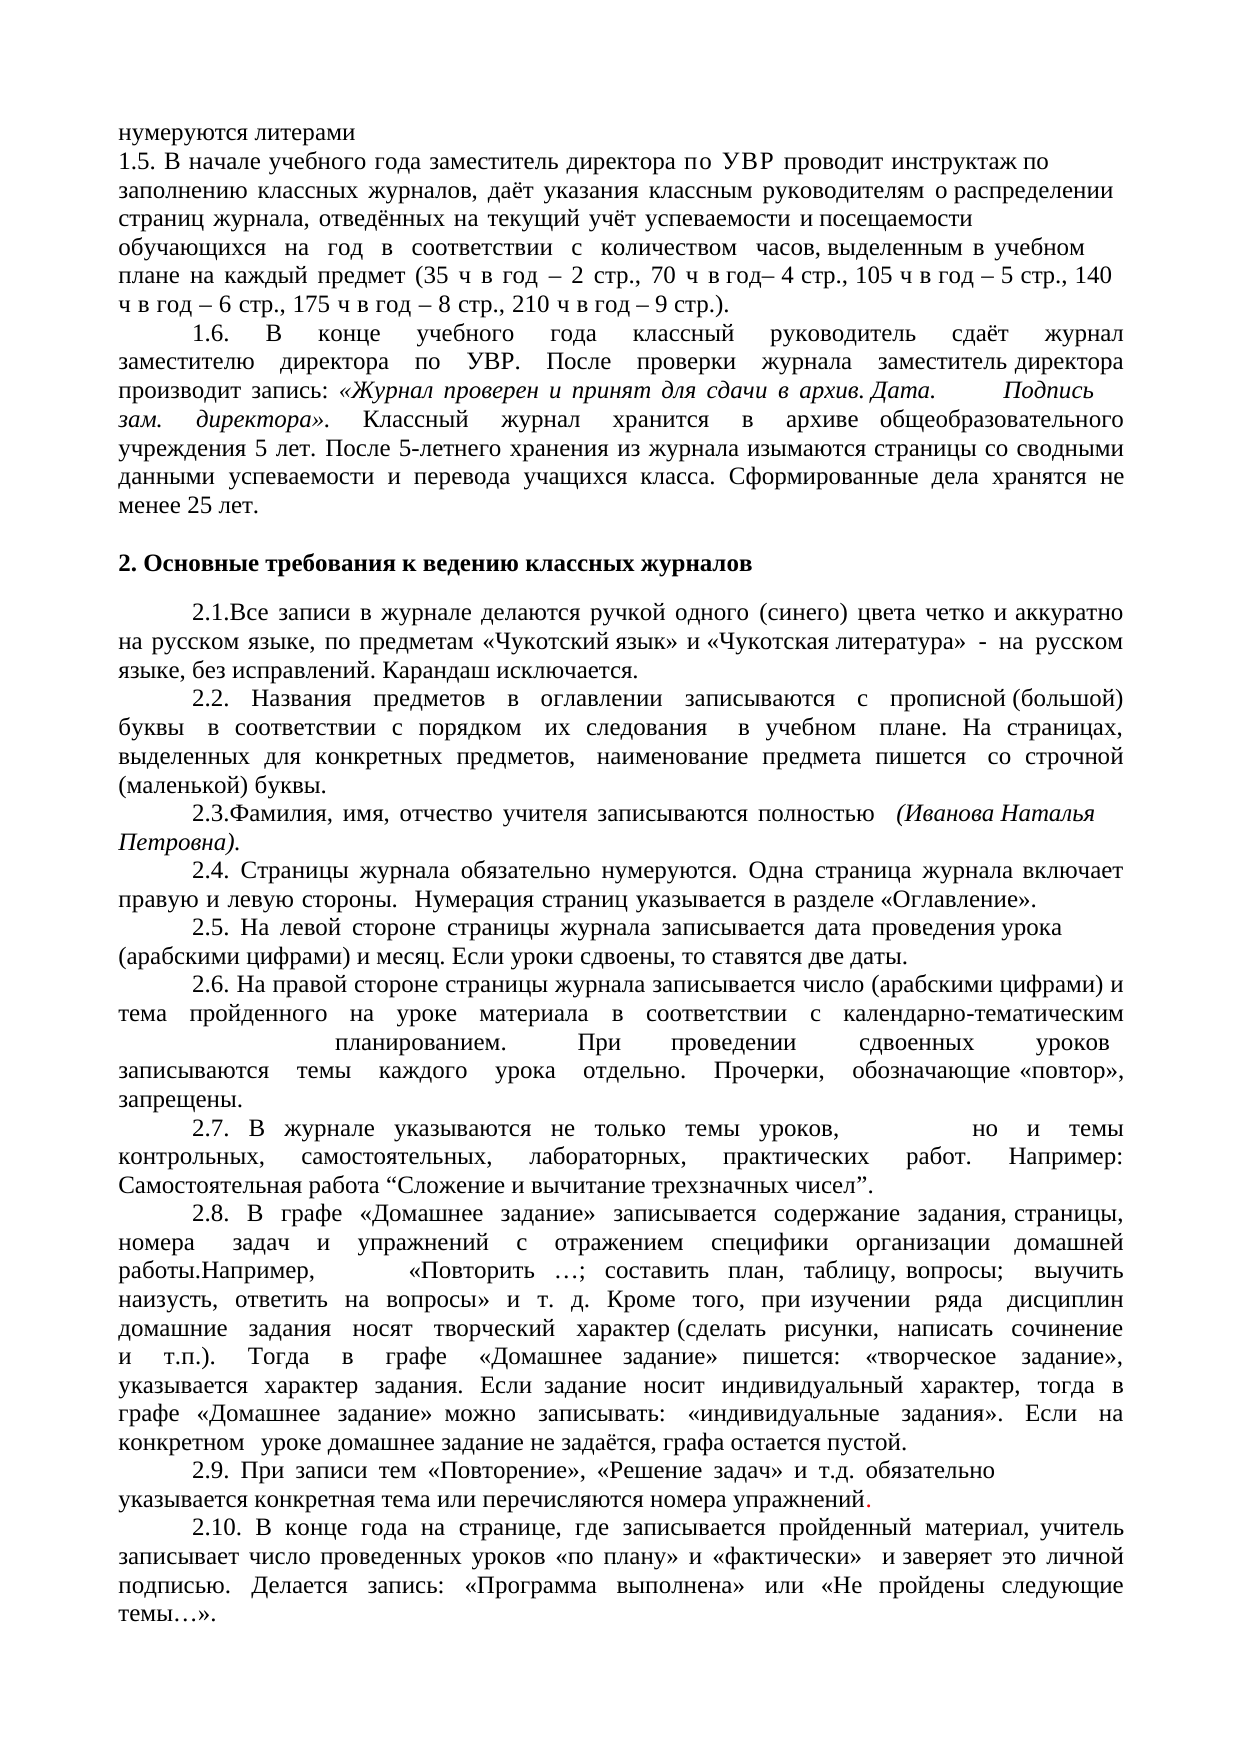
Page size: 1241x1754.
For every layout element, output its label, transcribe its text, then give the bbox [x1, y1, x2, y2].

text 2.6. На правой стороне страницы журнала записывается число (арабскими цифрами) и тема пройденного на уроке материала в соответствии с календарно-тематическим планированием. При проведении сдвоенных уроков записываются темы каждого урока отдельно. Прочерки, обозначающие «повтор», запрещены. [118, 970, 1124, 1113]
text 1.5. В начале учебного года заместитель директора по УВР проводит инструктаж по заполнению классных журналов, даёт указания классным руководителям о распределении страниц журнала, отведённых на текущий учёт успеваемости и посещаемости обучающихся на год в соответствии с количеством часов, выделенным в учебном плане на каждый предмет (35 ч в год – 2 стр., 70 ч в год– 4 стр., 105 ч в год – 5 стр., 140 ч в год – 6 стр., 175 ч в год – 8 стр., 210 ч в год – 9 стр.). [118, 147, 1124, 318]
text 2.8. В графе «Домашнее задание» записывается содержание задания, страницы, номера задач и упражнений с отражением специфики организации домашней работы.Например, «Повторить …; составить план, таблицу, вопросы; выучить наизусть, ответить на вопросы» и т. д. Кроме того, при изучении ряда дисциплин домашние задания носят творческий характер (сделать рисунки, написать сочинение и т.п.). Тогда в графе «Домашнее задание» пишется: «творческое задание», указывается характер задания. Если задание носит индивидуальный характер, тогда в графе «Домашнее задание» можно записывать: «индивидуальные задания». Если на конкретном уроке домашнее задание не задаётся, графа остается пустой. [118, 1199, 1123, 1456]
text 2.10. В конце года на странице, где записывается пройденный материал, учитель записывает число проведенных уроков «по плану» и «фактически» и заверяет это личной подписью. Делается запись: «Программа выполнена» или «Не пройдены следующие темы…». [118, 1513, 1124, 1627]
text 2.5. На левой стороне страницы журнала записывается дата проведения урока (арабскими цифрами) и месяц. Если уроки сдвоены, то ставятся две даты. [118, 912, 1124, 970]
text 2.1.Все записи в журнале делаются ручкой одного (синего) цвета четко и аккуратно на русском языке, по предметам «Чукотский язык» и «Чукотская литература» - на русском языке, без исправлений. Карандаш исключается. [118, 597, 1124, 683]
text 1.6. В конце учебного года классный руководитель сдаёт журнал заместителю директора по УВР. После проверки журнала заместитель директора производит запись: «Журнал проверен и принят для сдачи в архив. Дата. Подпись зам. директора». Классный журнал хранится в архиве общеобразовательного учреждения 5 лет. После 5-летнего хранения из журнала изымаются страницы со сводными данными успеваемости и перевода учащихся класса. Сформированные дела хранятся не менее 25 лет. [118, 318, 1124, 519]
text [118, 118, 1124, 147]
text 2.4. Страницы журнала обязательно нумеруются. Одна страница журнала включает правую и левую стороны. Нумерация страниц указывается в разделе «Оглавление». [118, 856, 1123, 912]
text 2. Основные требования к ведению классных журналов [118, 548, 1122, 576]
text 2.3.Фамилия, имя, отчество учителя записываются полностью (Иванова Наталья Петровна). [118, 798, 1124, 856]
text 2.7. В журнале указываются не только темы уроков, но и темы контрольных, самостоятельных, лабораторных, практических работ. Например: Самостоятельная работа “Сложение и вычитание трехзначных чисел”. [118, 1113, 1123, 1199]
text 2.2. Названия предметов в оглавлении записываются с прописной (большой) буквы в соответствии с порядком их следования в учебном плане. На страницах, выделенных для конкретных предметов, наименование предмета пишется со строчной (маленькой) буквы. [118, 683, 1123, 798]
text 2.9. При записи тем «Повторение», «Решение задач» и т.д. обязательно указывается конкретная тема или перечисляются номера упражнений. [118, 1456, 1124, 1513]
